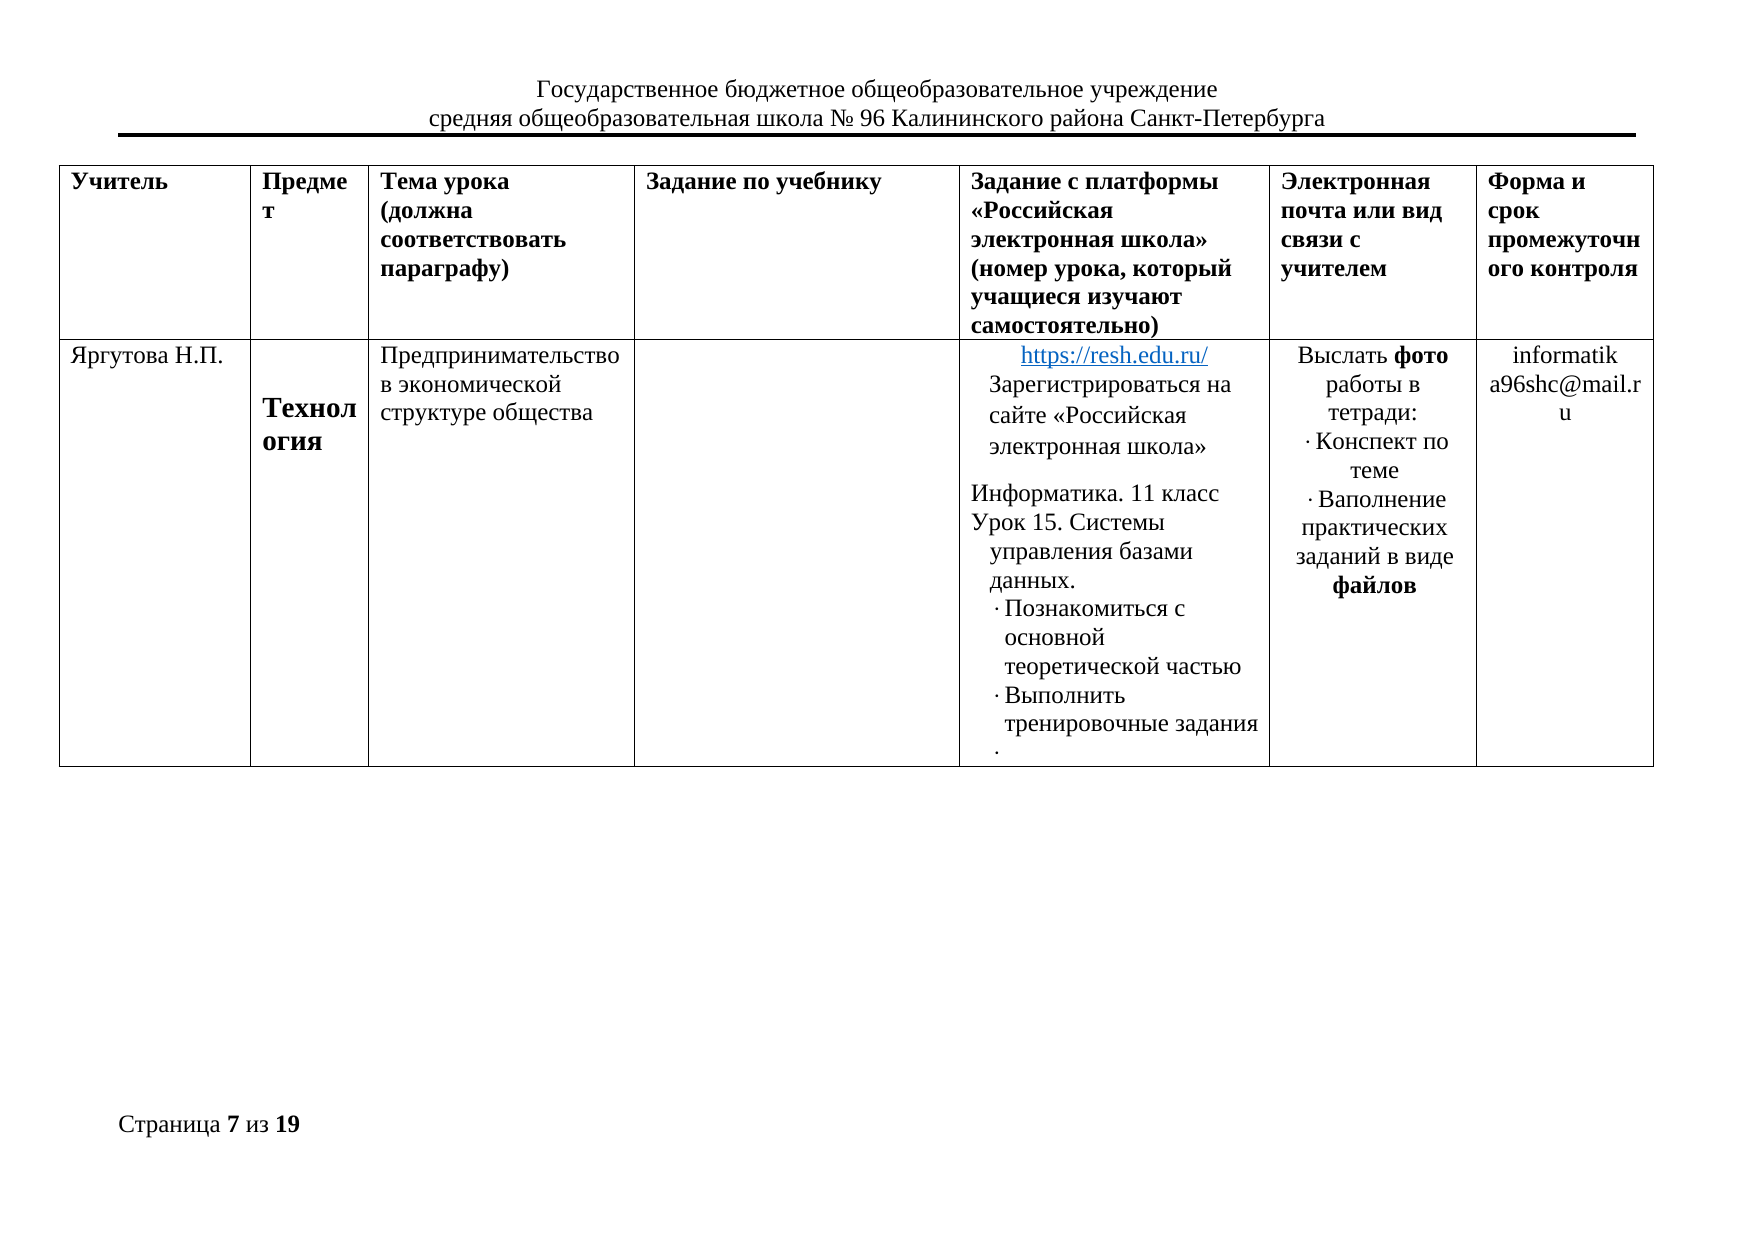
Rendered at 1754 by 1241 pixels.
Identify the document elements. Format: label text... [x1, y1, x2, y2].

table_cell Технология [251, 340, 368, 766]
table_header Тема урока (должна соответствовать параграфу) [369, 166, 634, 339]
table_cell Выслать фото работы в тетради: Конспект по теме Ваполнение практических заданий в виде файлов [1270, 340, 1476, 766]
table_header Форма и срок промежуточного контроля [1477, 166, 1653, 339]
table_cell [635, 340, 959, 766]
table_header Задание по учебнику [635, 166, 959, 339]
table_header Электронная почта или вид связи с учителем [1270, 166, 1476, 339]
table_cell Предпринимательство в экономической структуре общества [369, 340, 634, 766]
table_header Учитель [60, 166, 250, 339]
table_cell informatika96shc@mail.ru [1477, 340, 1653, 766]
table_header Задание с платформы «Российская электронная школа» (номер урока, который учащиеся изучают самостоятельно) [960, 166, 1269, 339]
table_cell Яргутова Н.П. [60, 340, 250, 766]
table_header Предмет [251, 166, 368, 339]
table_cell https://resh.edu.ru/ Зарегистрироваться на сайте «Российская электронная школа» Информатика. 11 класс Урок 15. Системы управления базами данных. Познакомиться с основной теоретической частью Выполнить тренировочные задания [960, 340, 1269, 766]
